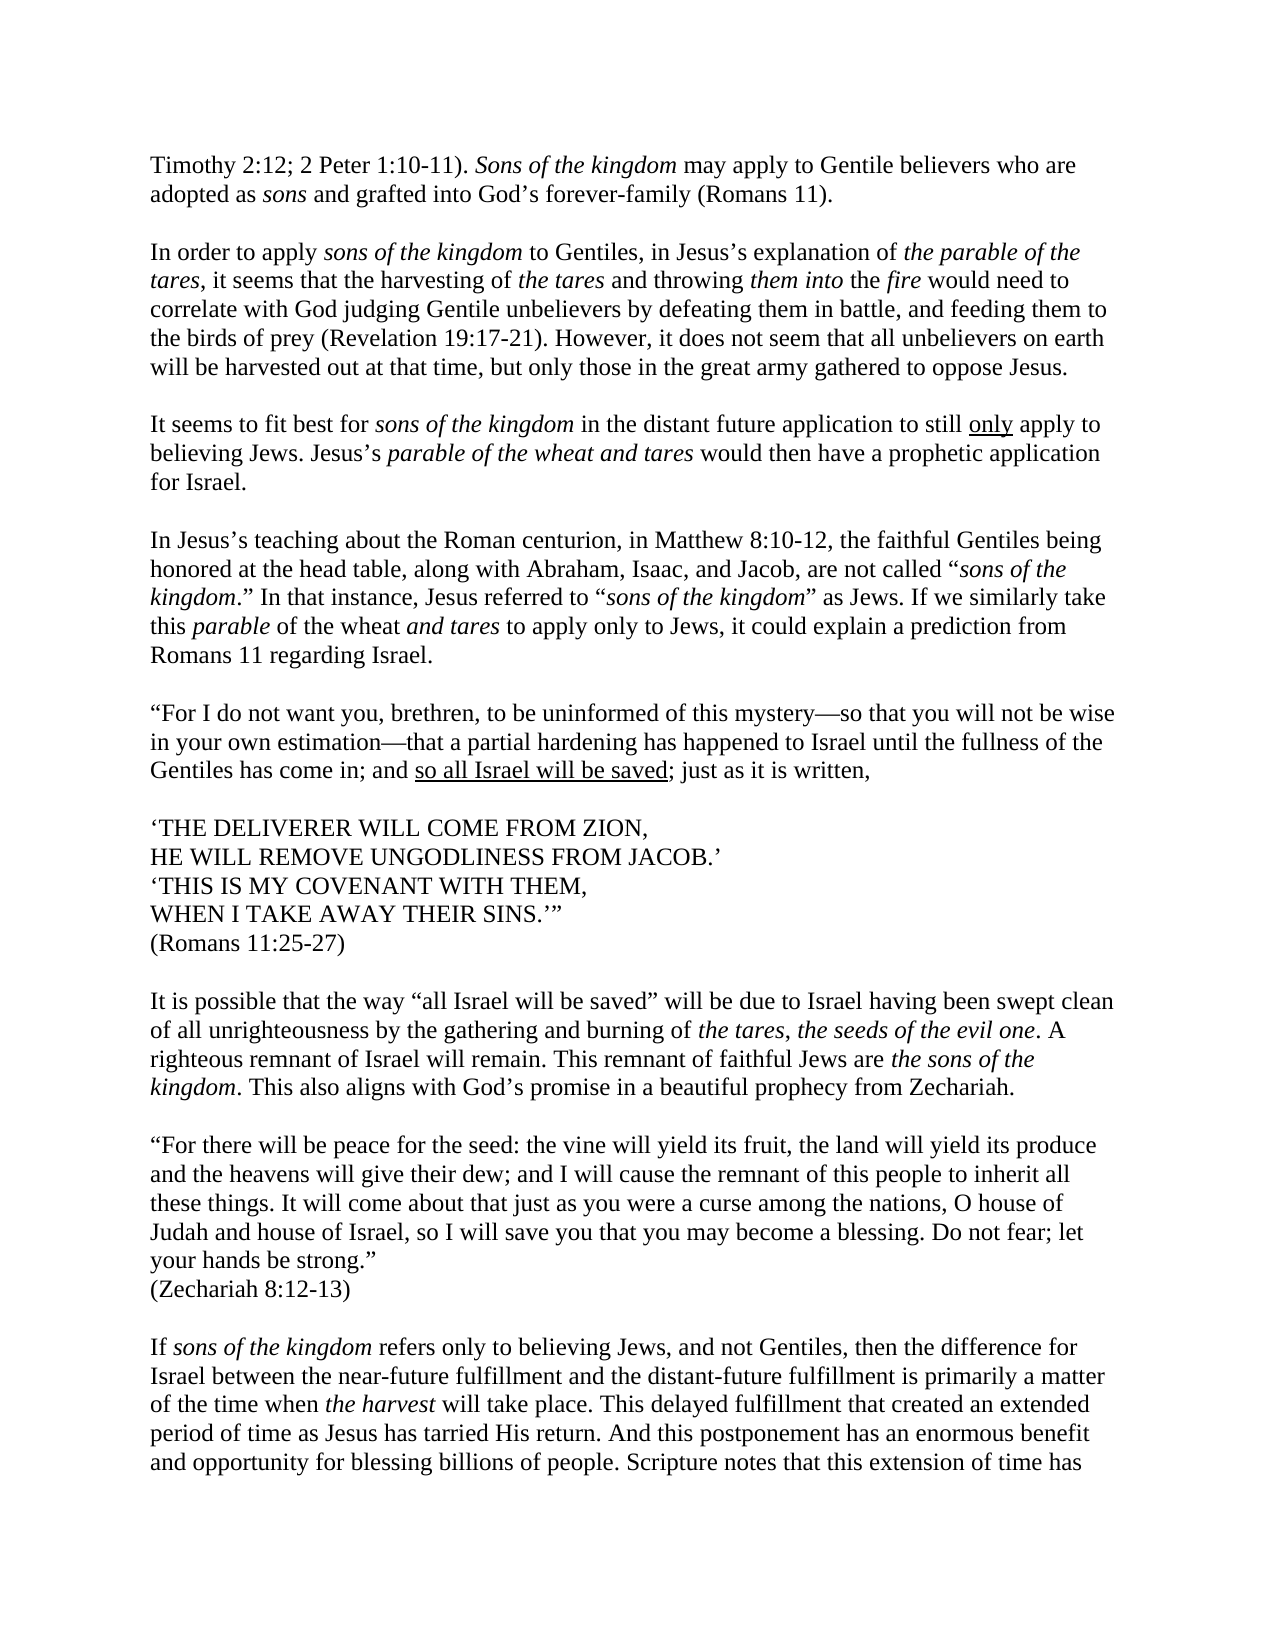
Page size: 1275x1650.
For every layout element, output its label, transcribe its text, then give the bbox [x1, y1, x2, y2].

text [150, 1332, 1125, 1476]
text In order to apply sons of the kingdom to Gentiles, in Jesus’s explanation of the parable of the tares, it seems that the harvesting of the tares and throwing them into the fire would need to correlate with God judging Gentile unbelievers by defeating them in battle, and feeding them to the birds of prey (Revelation 19:17-21). However, it does not seem that all unbelievers on earth will be harvested out at that time, but only those in the great army gathered to oppose Jesus. [150, 237, 1125, 380]
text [150, 150, 1125, 207]
text ‘THE DELIVERER WILL COME FROM ZION, HE WILL REMOVE UNGODLINESS FROM JACOB.’ ‘THIS IS MY COVENANT WITH THEM, WHEN I TAKE AWAY THEIR SINS.’” (Romans 11:25-27) [150, 813, 1125, 957]
text “For I do not want you, brethren, to be uninformed of this mystery—so that you will not be wise in your own estimation—that a partial hardening has happened to Israel until the fullness of the Gentiles has come in; and so all Israel will be saved; just as it is written, [150, 698, 1125, 784]
text It is possible that the way “all Israel will be saved” will be due to Israel having been swept clean of all unrighteousness by the gathering and burning of the tares, the seeds of the evil one. A righteous remnant of Israel will remain. This remnant of faithful Jews are the sons of the kingdom. This also aligns with God’s promise in a beautiful prophecy from Zechariah. [150, 986, 1125, 1101]
text In Jesus’s teaching about the Roman centurion, in Matthew 8:10-12, the faithful Gentiles being honored at the head table, along with Abraham, Isaac, and Jacob, are not called “sons of the kingdom.” In that instance, Jesus referred to “sons of the kingdom” as Jews. If we similarly take this parable of the wheat and tares to apply only to Jews, it could explain a prediction from Romans 11 regarding Israel. [150, 525, 1125, 669]
text It seems to fit best for sons of the kingdom in the distant future application to still only apply to believing Jews. Jesus’s parable of the wheat and tares would then have a prophetic application for Israel. [150, 409, 1125, 496]
text “For there will be peace for the seed: the vine will yield its fruit, the land will yield its produce and the heavens will give their dew; and I will cause the remnant of this people to inherit all these things. It will come about that just as you were a curse among the nations, O house of Judah and house of Israel, so I will save you that you may become a blessing. Do not fear; let your hands be strong.” (Zechariah 8:12-13) [150, 1130, 1125, 1303]
